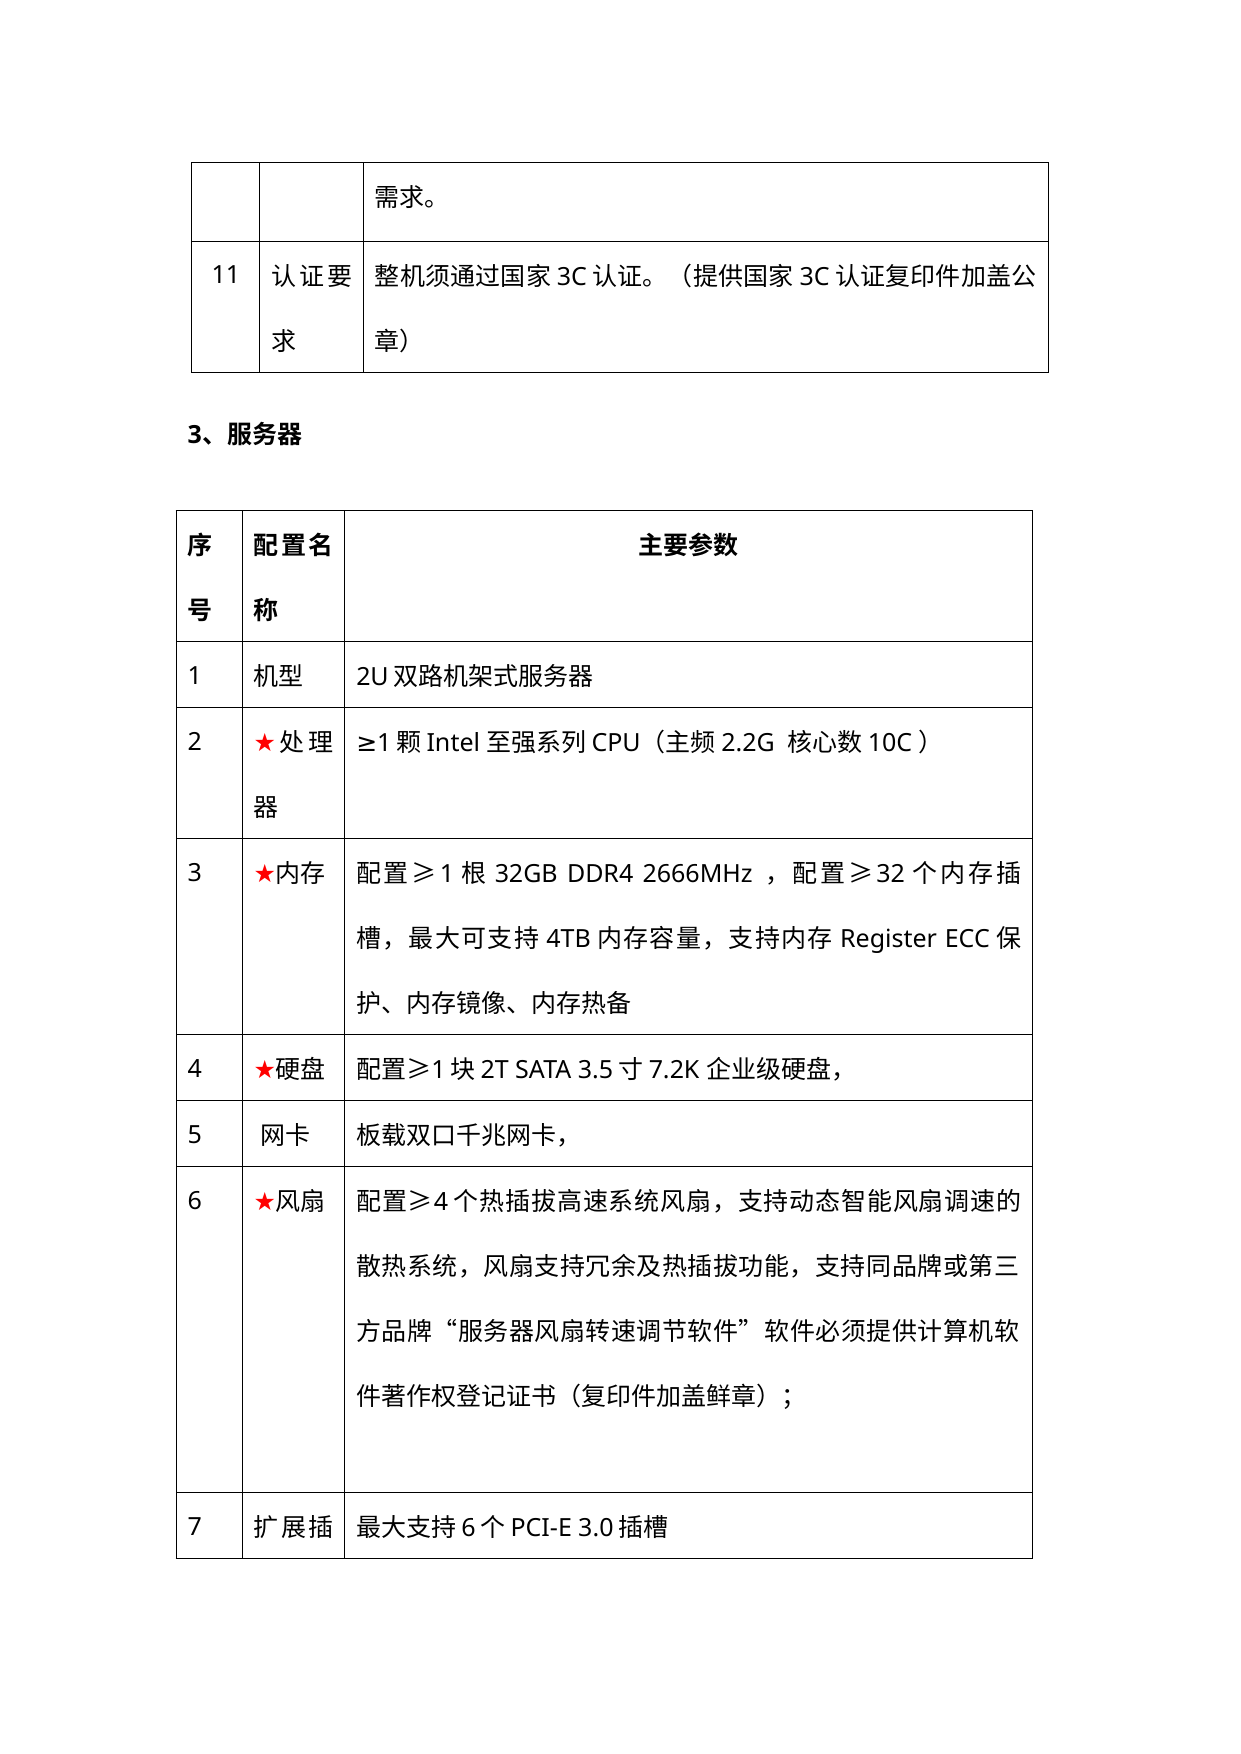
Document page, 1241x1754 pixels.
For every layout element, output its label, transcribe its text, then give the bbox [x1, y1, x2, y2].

table_cell 配置≥1块2T SATA 3.5寸 7.2K 企业级硬盘， [345, 1035, 1032, 1100]
table_cell 配置≥1根32GB DDR4 2666MHz ，配置≥32个内存插槽，最大可支持4TB内存容量，支持内存Register ECC保护、内存镜像、内存热备 [345, 839, 1032, 1034]
table_cell 网卡 [243, 1101, 344, 1166]
table_cell 认证要求 [260, 242, 363, 372]
table_cell 扩展插槽 [243, 1493, 344, 1558]
table_cell ★风扇 [243, 1167, 344, 1492]
table_cell 2U双路机架式服务器 [345, 642, 1032, 707]
table_header 主要参数 [345, 511, 1032, 641]
table_cell 最大支持6个PCI-E 3.0插槽 [345, 1493, 1032, 1558]
table_cell 5 [177, 1101, 242, 1166]
table_cell 1 [177, 642, 242, 707]
table_cell 2 [177, 708, 242, 838]
table_cell 3 [177, 839, 242, 1034]
table_cell ★处理器 [243, 708, 344, 838]
table_cell 7 [177, 1493, 242, 1558]
table_cell ★内存 [243, 839, 344, 1034]
table_cell 配置≥4个热插拔高速系统风扇，支持动态智能风扇调速的散热系统，风扇支持冗余及热插拔功能，支持同品牌或第三方品牌“服务器风扇转速调节软件”软件必须提供计算机软件著作权登记证书（复印件加盖鲜章）； [345, 1167, 1032, 1492]
table_cell ≥1颗Intel 至强系列CPU（主频 2.2G 核心数10C ） [345, 708, 1032, 838]
table_cell 11 [192, 242, 259, 372]
table_header 配置名称 [243, 511, 344, 641]
table_cell 机型 [243, 642, 344, 707]
table_cell 板载双口千兆网卡， [345, 1101, 1032, 1166]
subtitle 服务器 [187, 400, 1053, 465]
table_cell 整机须通过国家3C认证。（提供国家3C认证复印件加盖公章） [364, 242, 1048, 372]
table_header 序号 [177, 511, 242, 641]
table_cell 10 [192, 163, 259, 241]
table_cell 6 [177, 1167, 242, 1492]
table_cell 4 [177, 1035, 242, 1100]
table_cell 机柜 [260, 163, 363, 241]
table_cell ★硬盘 [243, 1035, 344, 1100]
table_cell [364, 163, 1048, 241]
